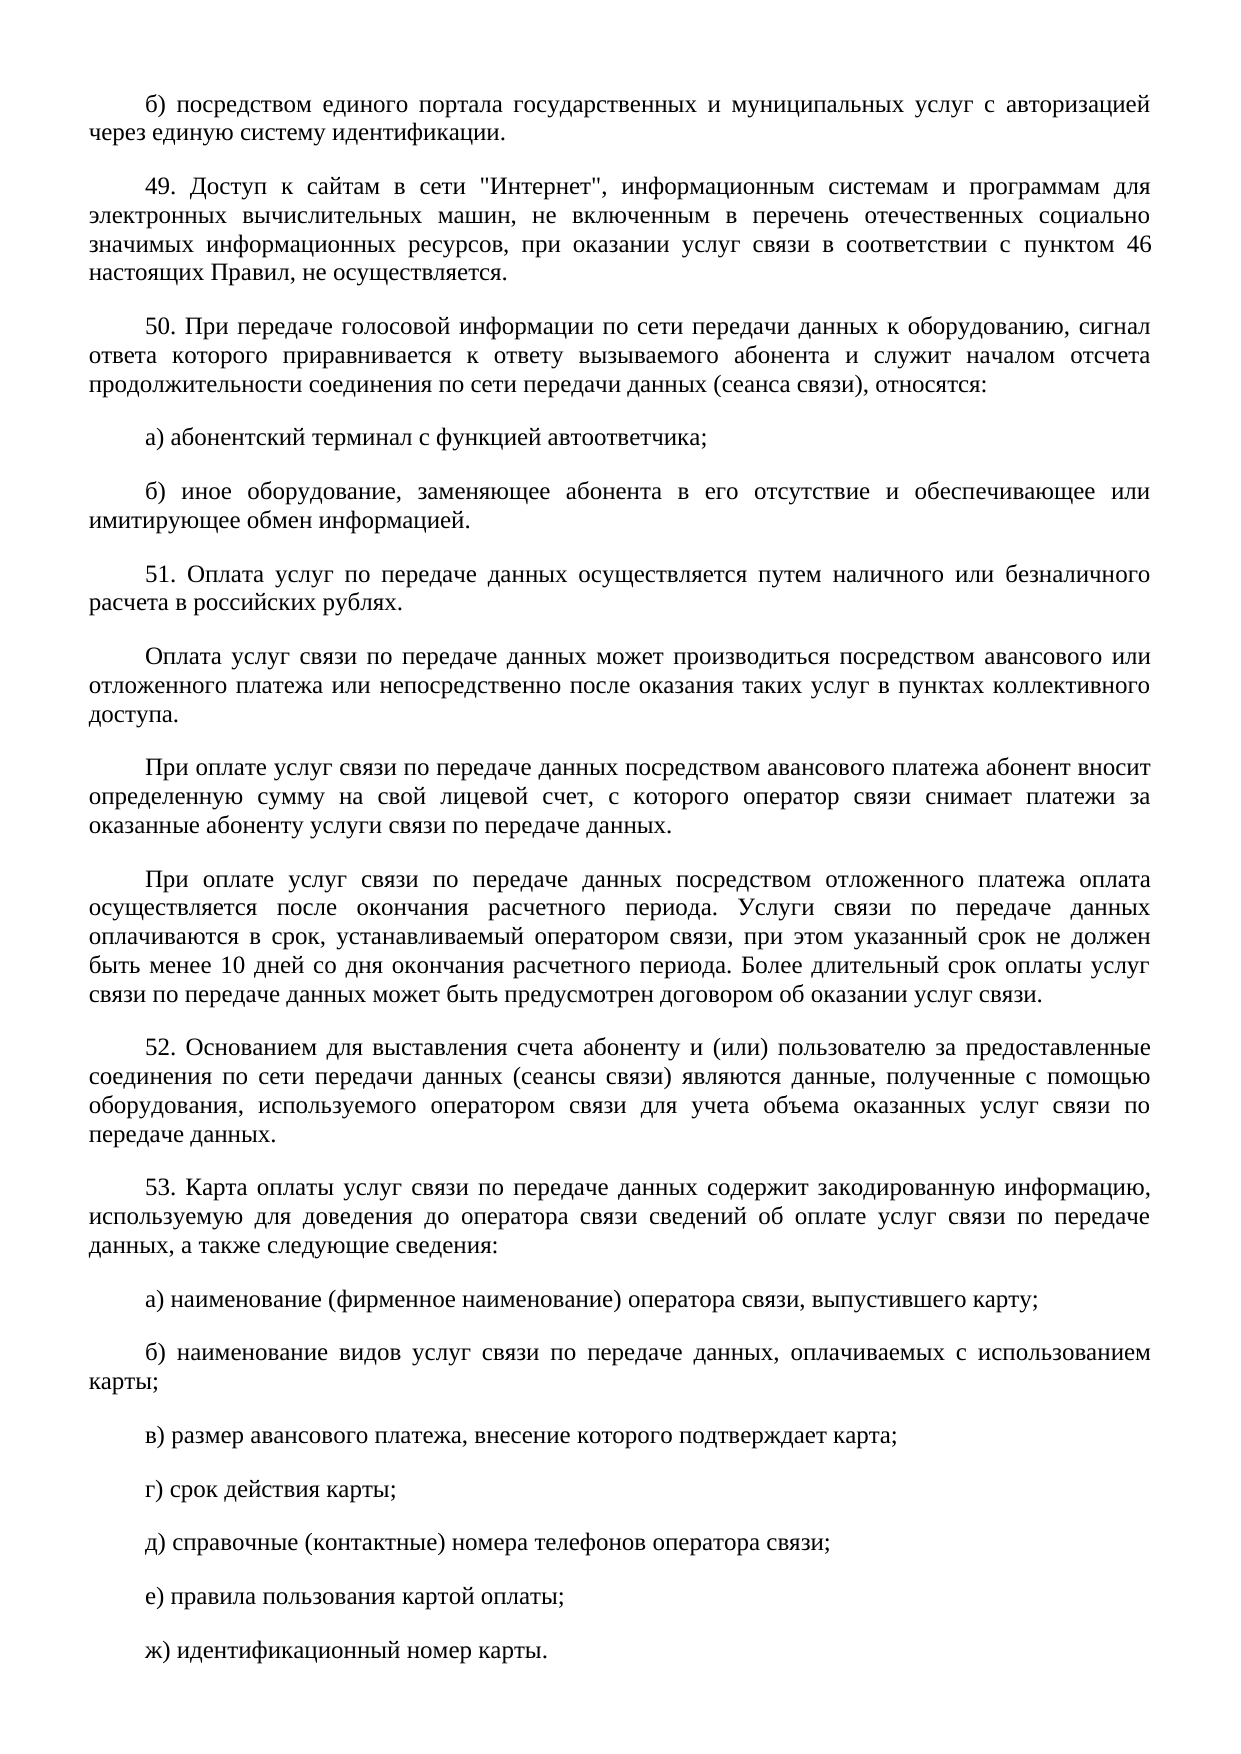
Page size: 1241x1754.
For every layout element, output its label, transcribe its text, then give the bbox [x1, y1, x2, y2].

text д) справочные (контактные) номера телефонов оператора связи; [88, 1527, 1152, 1556]
text 51. Оплата услуг по передаче данных осуществляется путем наличного или безналичного расчета в российских рублях. [88, 559, 1152, 616]
text ж) идентификационный номер карты. [88, 1635, 1152, 1664]
text При оплате услуг связи по передаче данных посредством отложенного платежа оплата осуществляется после окончания расчетного периода. Услуги связи по передаче данных оплачиваются в срок, устанавливаемый оператором связи, при этом указанный срок не должен быть менее 10 дней со дня окончания расчетного периода. Более длительный срок оплаты услуг связи по передаче данных может быть предусмотрен договором об оказании услуг связи. [88, 864, 1152, 1007]
text б) наименование видов услуг связи по передаче данных, оплачиваемых с использованием карты; [88, 1337, 1152, 1395]
text а) наименование (фирменное наименование) оператора связи, выпустившего карту; [88, 1284, 1152, 1312]
text 49. Доступ к сайтам в сети "Интернет", информационным системам и программам для электронных вычислительных машин, не включенным в перечень отечественных социально значимых информационных ресурсов, при оказании услуг связи в соответствии с пунктом 46 настоящих Правил, не осуществляется. [88, 171, 1152, 286]
text 50. При передаче голосовой информации по сети передачи данных к оборудованию, сигнал ответа которого приравнивается к ответу вызываемого абонента и служит началом отсчета продолжительности соединения по сети передачи данных (сеанса связи), относятся: [88, 311, 1152, 397]
text б) посредством единого портала государственных и муниципальных услуг с авторизацией через единую систему идентификации. [88, 89, 1152, 146]
text Оплата услуг связи по передаче данных может производиться посредством авансового или отложенного платежа или непосредственно после оказания таких услуг в пунктах коллективного доступа. [88, 641, 1152, 727]
text 52. Основанием для выставления счета абоненту и (или) пользователю за предоставленные соединения по сети передачи данных (сеансы связи) являются данные, полученные с помощью оборудования, используемого оператором связи для учета объема оказанных услуг связи по передаче данных. [88, 1032, 1152, 1147]
text е) правила пользования картой оплаты; [88, 1581, 1152, 1610]
text г) срок действия карты; [88, 1474, 1152, 1502]
text а) абонентский терминал с функцией автоответчика; [88, 422, 1152, 451]
text 53. Карта оплаты услуг связи по передаче данных содержит закодированную информацию, используемую для доведения до оператора связи сведений об оплате услуг связи по передаче данных, а также следующие сведения: [88, 1172, 1152, 1259]
text б) иное оборудование, заменяющее абонента в его отсутствие и обеспечивающее или имитирующее обмен информацией. [88, 476, 1152, 534]
text При оплате услуг связи по передаче данных посредством авансового платежа абонент вносит определенную сумму на свой лицевой счет, с которого оператор связи снимает платежи за оказанные абоненту услуги связи по передаче данных. [88, 752, 1152, 839]
text в) размер авансового платежа, внесение которого подтверждает карта; [88, 1420, 1152, 1449]
